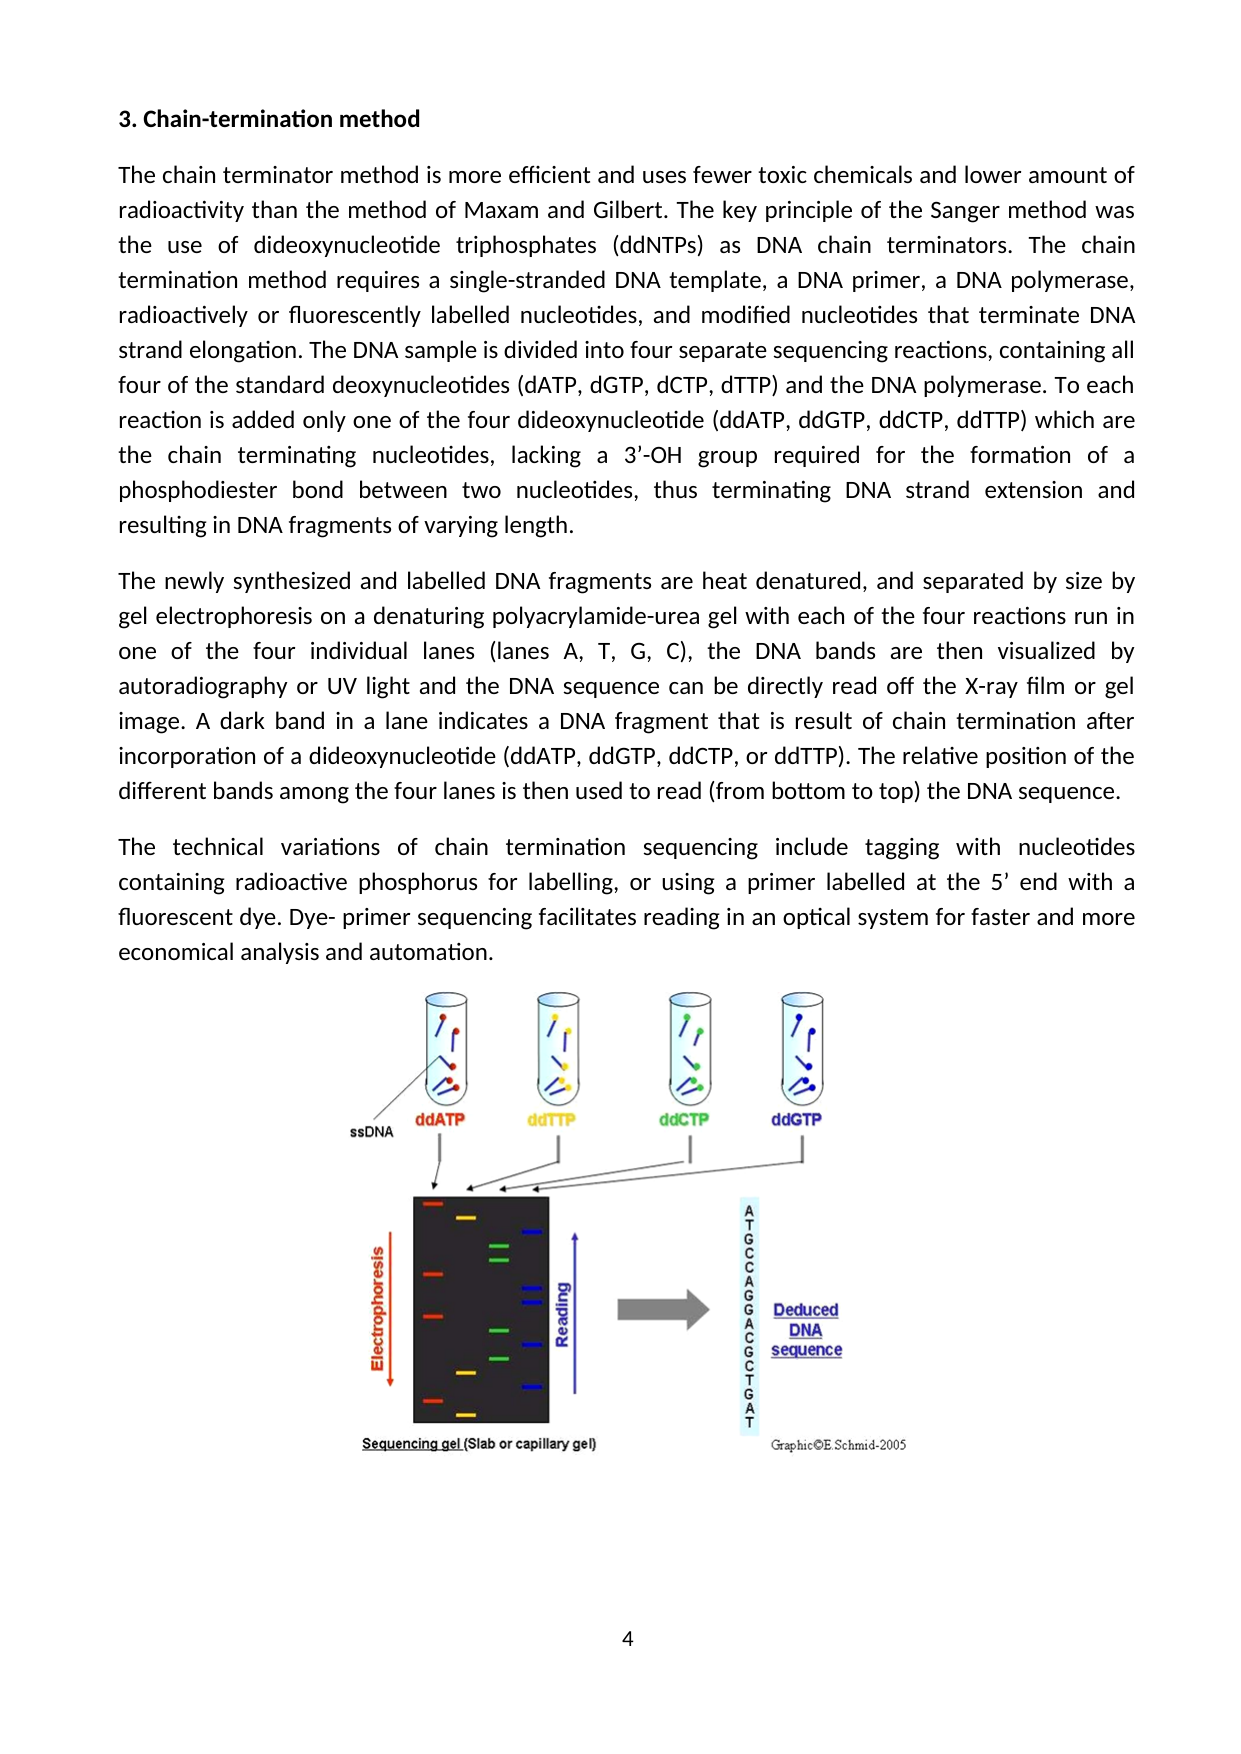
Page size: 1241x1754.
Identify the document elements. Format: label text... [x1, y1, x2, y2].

text The chain terminator method is more efficient and uses fewer toxic chemicals and lower amount of radioactivity than the method of Maxam and Gilbert. The key principle of the Sanger method was the use of dideoxynucleotide triphosphates (ddNTPs) as DNA chain terminators. The chain termination method requires a single-stranded DNA template, a DNA primer, a DNA polymerase, radioactively or fluorescently labelled nucleotides, and modified nucleotides that terminate DNA strand elongation. The DNA sample is divided into four separate sequencing reactions, containing all four of the standard deoxynucleotides (dATP, dGTP, dCTP, dTTP) and the DNA polymerase. To each reaction is added only one of the four dideoxynucleotide (ddATP, ddGTP, ddCTP, ddTTP) which are the chain terminating nucleotides, lacking a 3’-OH group required for the formation of a phosphodiester bond between two nucleotides, thus terminating DNA strand extension and resulting in DNA fragments of varying length. [118, 159, 1137, 540]
text The technical variations of chain termination sequencing include tagging with nucleotides containing radioactive phosphorus for labelling, or using a primer labelled at the 5’ end with a fluorescent dye. Dye- primer sequencing facilitates reading in an optical system for faster and more economical analysis and automation. [118, 831, 1137, 966]
text The newly synthesized and labelled DNA fragments are heat denatured, and separated by size by gel electrophoresis on a denaturing polyacrylamide-urea gel with each of the four reactions run in one of the four individual lanes (lanes A, T, G, C), the DNA bands are then visualized by autoradiography or UV light and the DNA sequence can be directly read off the X-ray film or gel image. A dark band in a lane indicates a DNA fragment that is result of chain termination after incorporation of a dideoxynucleotide (ddATP, ddGTP, ddCTP, or ddTTP). The relative position of the different bands among the four lanes is then used to read (from bottom to top) the DNA sequence. [118, 565, 1137, 806]
picture [341, 991, 914, 1458]
text 3. Chain-termination method [118, 103, 1137, 134]
